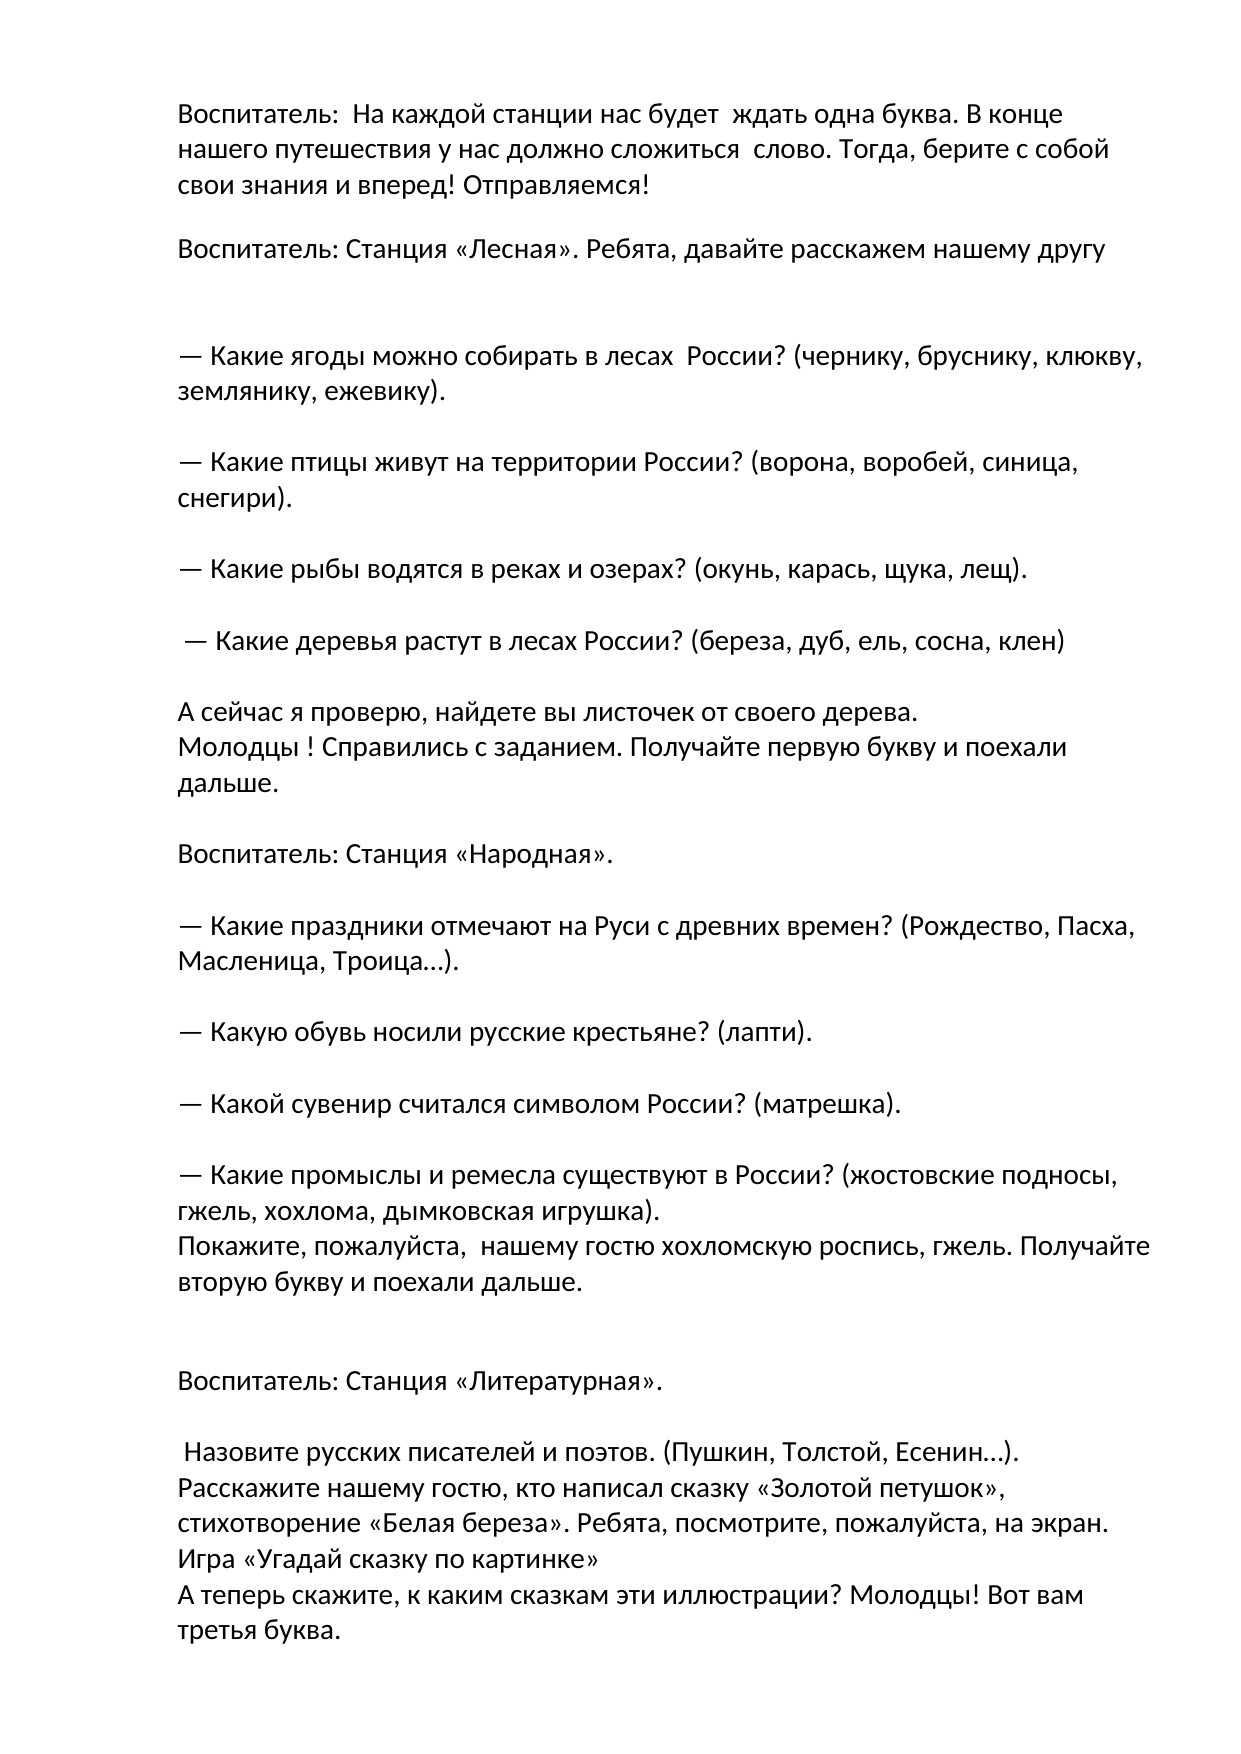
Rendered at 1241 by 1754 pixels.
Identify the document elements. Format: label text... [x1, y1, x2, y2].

text Воспитатель: На каждой станции нас будет ждать одна буква. В конце нашего путешествия у нас должно сложиться слово. Тогда, берите с собой свои знания и вперед! Отправляемся! [177, 95, 1152, 202]
text Воспитатель: Станция «Лесная». Ребята, давайте расскажем нашему другу [177, 230, 1152, 265]
text — Какие праздники отмечают на Руси с древних времен? (Рождество, Пасха, Масленица, Троица…). [177, 907, 1152, 978]
text — Какой сувенир считался символом России? (матрешка). [177, 1085, 1152, 1120]
text — Какие рыбы водятся в реках и озерах? (окунь, карась, щука, лещ). [177, 550, 1152, 586]
text Назовите русских писателей и поэтов. (Пушкин, Толстой, Есенин…). Расскажите нашему гостю, кто написал сказку «Золотой петушок», стихотворение «Белая береза». Ребята, посмотрите, пожалуйста, на экран. Игра «Угадай сказку по картинке» [177, 1433, 1152, 1576]
text — Какие деревья растут в лесах России? (береза, дуб, ель, сосна, клен) [177, 622, 1152, 657]
text — Какую обувь носили русские крестьяне? (лапти). [177, 1013, 1152, 1049]
text — Какие птицы живут на территории России? (ворона, воробей, синица, снегири). [177, 443, 1152, 515]
text Молодцы ! Справились с заданием. Получайте первую букву и поехали дальше. [177, 728, 1152, 800]
text Воспитатель: Станция «Литературная». [177, 1362, 1152, 1398]
text — Какие ягоды можно собирать в лесах России? (чернику, бруснику, клюкву, землянику, ежевику). [177, 337, 1152, 408]
text Покажите, пожалуйста, нашему гостю хохломскую роспись, гжель. Получайте вторую букву и поехали дальше. [177, 1227, 1152, 1298]
text Воспитатель: Станция «Народная». [177, 835, 1152, 871]
text А теперь скажите, к каким сказкам эти иллюстрации? Молодцы! Вот вам третья буква. [177, 1576, 1152, 1647]
text — Какие промыслы и ремесла существуют в России? (жостовские подносы, гжель, хохлома, дымковская игрушка). [177, 1156, 1152, 1227]
text А сейчас я проверю, найдете вы листочек от своего дерева. [177, 693, 1152, 728]
